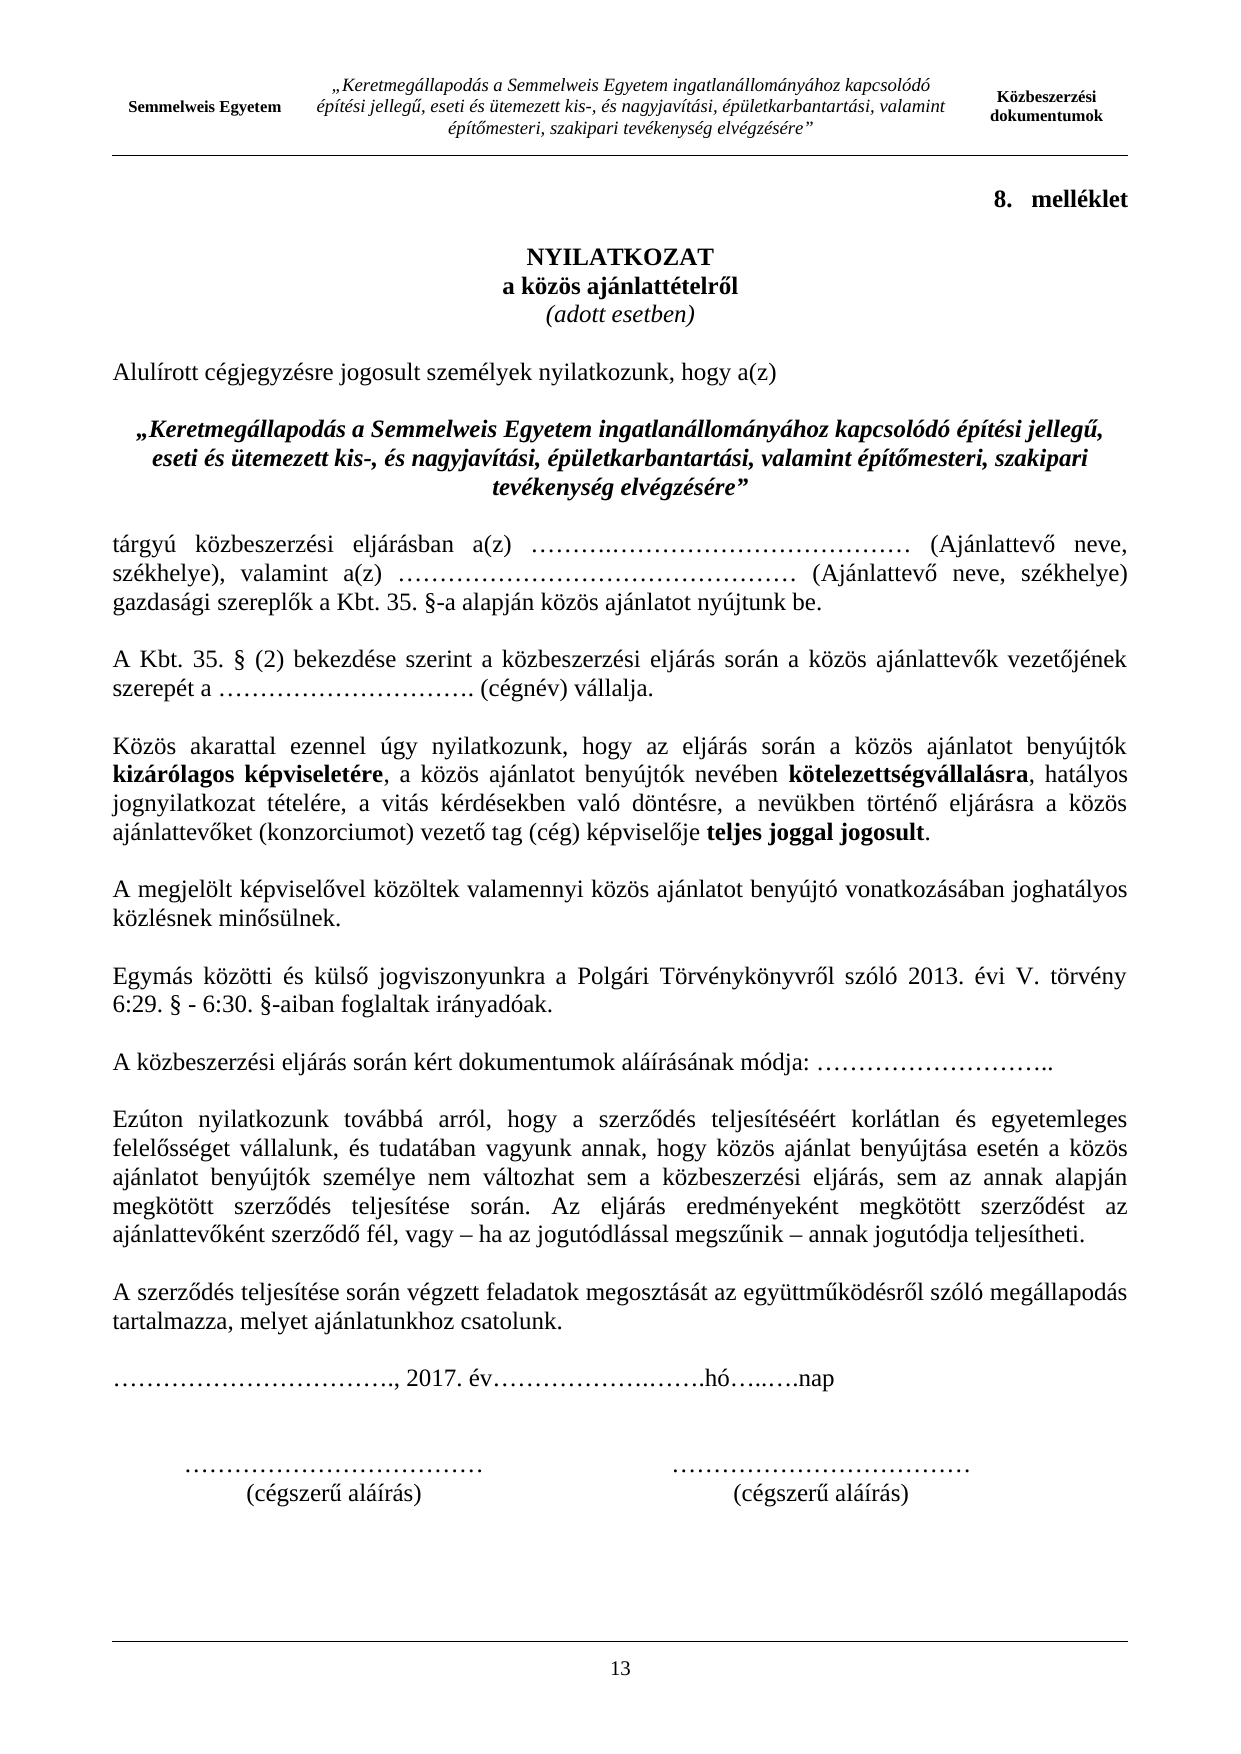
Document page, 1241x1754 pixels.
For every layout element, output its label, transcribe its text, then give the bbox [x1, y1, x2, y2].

text Közös akarattal ezennel úgy nyilatkozunk, hogy az eljárás során a közös ajánlatot benyújtók kizárólagos képviseletére, a közös ajánlatot benyújtók nevében kötelezettségvállalásra, hatályos jognyilatkozat tételére, a vitás kérdésekben való döntésre, a nevükben történő eljárásra a közös ajánlattevőket (konzorciumot) vezető tag (cég) képviselője teljes joggal jogosult. [112, 731, 1128, 846]
text Alulírott cégjegyzésre jogosult személyek nyilatkozunk, hogy a(z) [112, 357, 1128, 386]
text A szerződés teljesítése során végzett feladatok megosztását az együttműködésről szóló megállapodás tartalmazza, melyet ajánlatunkhoz csatolunk. [112, 1277, 1128, 1334]
text „Keretmegállapodás a Semmelweis Egyetem ingatlanállományához kapcsolódó építési jellegű, eseti és ütemezett kis-, és nagyjavítási, épületkarbantartási, valamint építőmesteri, szakipari tevékenység elvégzésére” [112, 414, 1128, 501]
text tárgyú közbeszerzési eljárásban a(z) ……….……………………………… (Ajánlattevő neve, székhelye), valamint a(z) ………………………………………… (Ajánlattevő neve, székhelye) gazdasági szereplők a Kbt. 35. §-a alapján közös ajánlatot nyújtunk be. [112, 529, 1128, 616]
text NYILATKOZAT [112, 242, 1128, 271]
list melléklet [150, 184, 1128, 213]
text ……………………………., 2017. év……………….…….hó…..….nap [112, 1363, 1128, 1392]
text A megjelölt képviselővel közöltek valamennyi közös ajánlatot benyújtó vonatkozásában joghatályos közlésnek minősülnek. [112, 874, 1128, 932]
text Egymás közötti és külső jogviszonyunkra a Polgári Törvénykönyvről szóló 2013. évi V. törvény 6:29. § - 6:30. §-aiban foglaltak irányadóak. [112, 961, 1128, 1018]
text (cégszerű aláírás) (cégszerű aláírás) [112, 1478, 1128, 1507]
text a közös ajánlattételről [112, 271, 1128, 299]
text ……………………………… ……………………………… [112, 1449, 1128, 1478]
text Ezúton nyilatkozunk továbbá arról, hogy a szerződés teljesítéséért korlátlan és egyetemleges felelősséget vállalunk, és tudatában vagyunk annak, hogy közös ajánlat benyújtása esetén a közös ajánlatot benyújtók személye nem változhat sem a közbeszerzési eljárás, sem az annak alapján megkötött szerződés teljesítése során. Az eljárás eredményeként megkötött szerződést az ajánlattevőként szerződő fél, vagy – ha az jogutódlással megszűnik – annak jogutódja teljesítheti. [112, 1104, 1128, 1248]
text A Kbt. 35. § (2) bekezdése szerint a közbeszerzési eljárás során a közös ajánlattevők vezetőjének szerepét a …………………………. (cégnév) vállalja. [112, 644, 1128, 702]
text (adott esetben) [112, 299, 1128, 328]
text A közbeszerzési eljárás során kért dokumentumok aláírásának módja: ……………………….. [112, 1047, 1128, 1076]
